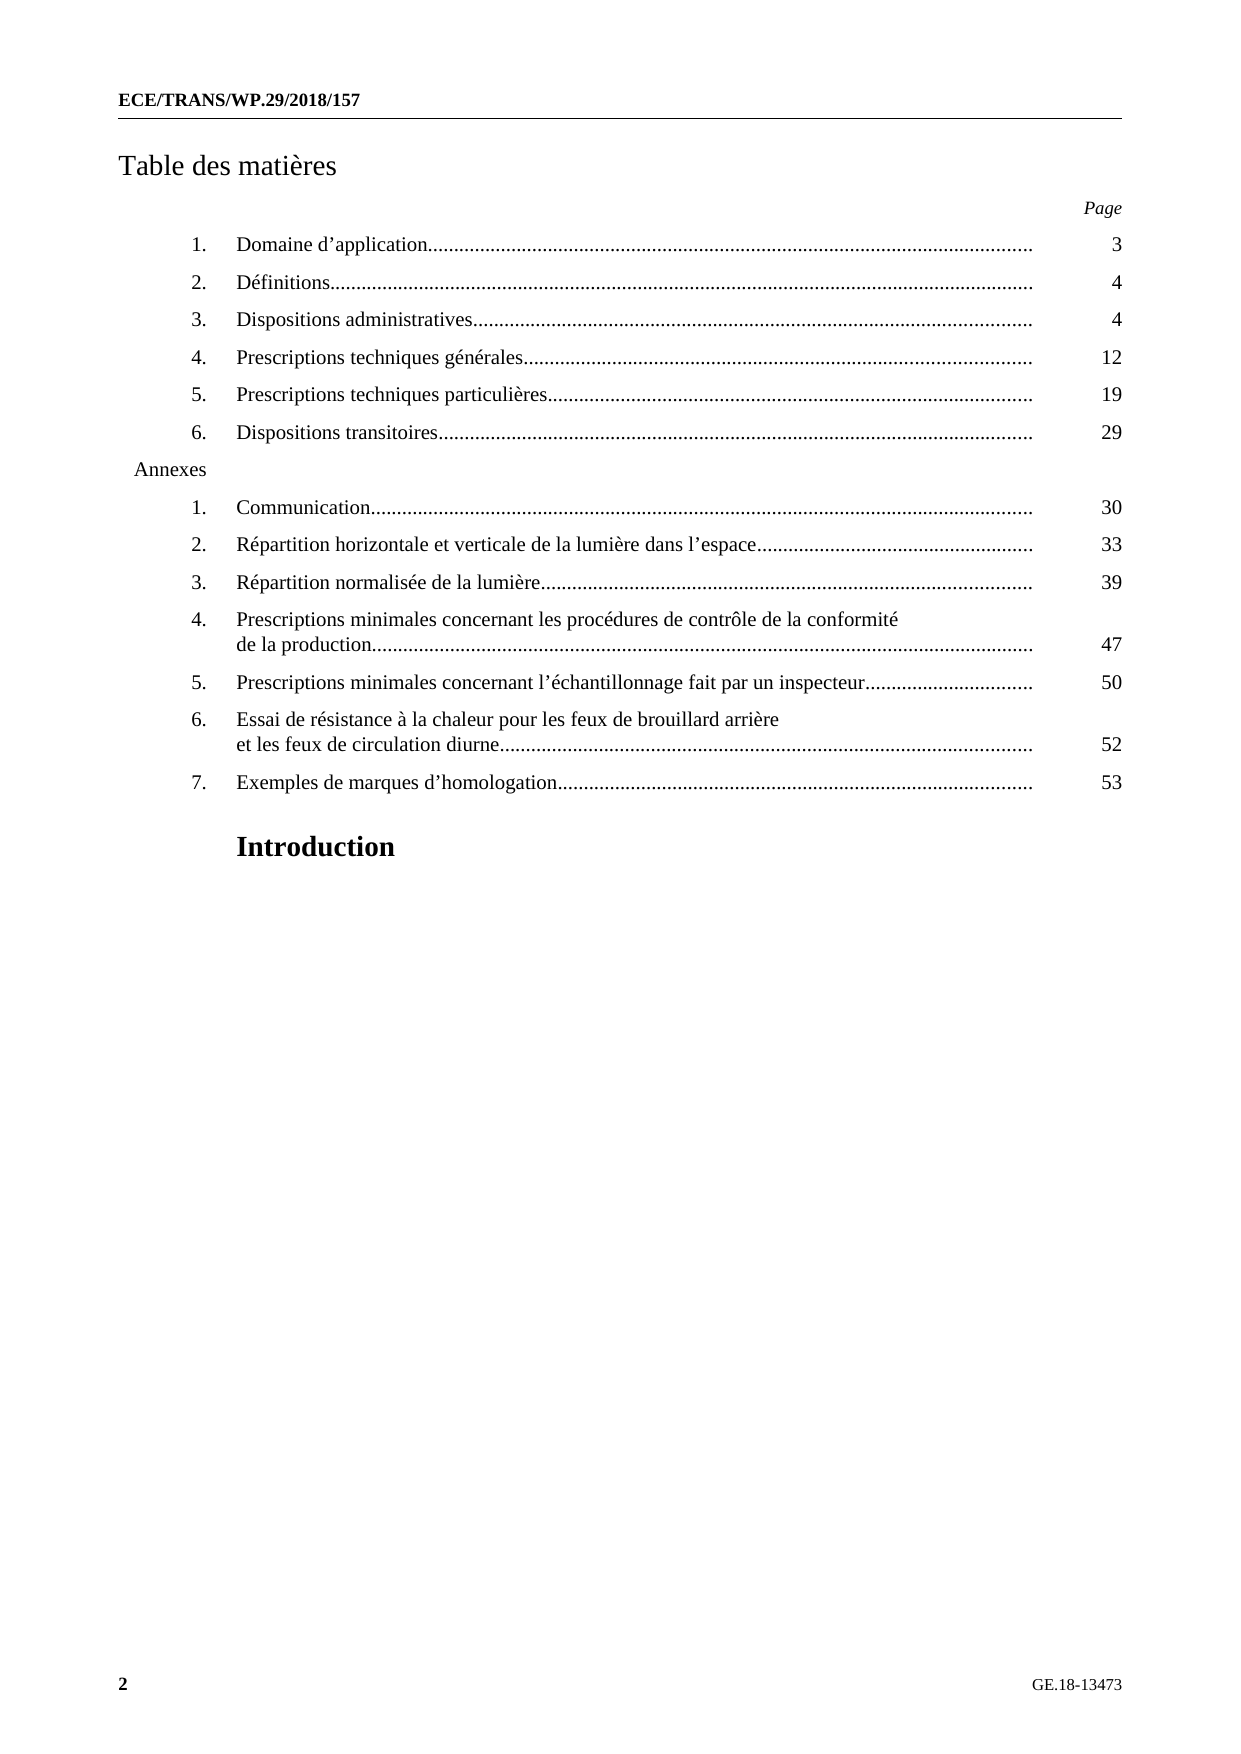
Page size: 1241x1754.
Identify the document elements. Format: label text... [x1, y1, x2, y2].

text 1. Domaine d’application 3 [118, 231, 1122, 256]
text 6. Essai de résistance à la chaleur pour les feux de brouillard arrière et les feux de circulation diurne 52 [118, 706, 1122, 756]
text 3. Dispositions administratives 4 [118, 306, 1122, 331]
text Introduction [118, 831, 1004, 862]
text 5. Prescriptions minimales concernant l’échantillonnage fait par un inspecteur 50 [118, 669, 1122, 694]
text 6. Dispositions transitoires 29 [118, 419, 1122, 444]
text 1. Communication 30 [118, 494, 1122, 519]
text 2. Répartition horizontale et verticale de la lumière dans l’espace 33 [118, 531, 1122, 556]
text Table des matières [118, 148, 1122, 181]
text Annexes [118, 456, 1122, 481]
text 4. Prescriptions minimales concernant les procédures de contrôle de la conformité de la production 47 [118, 606, 1122, 656]
text 2. Définitions 4 [118, 269, 1122, 294]
text 7. Exemples de marques d’homologation 53 [118, 769, 1122, 794]
text 3. Répartition normalisée de la lumière 39 [118, 569, 1122, 594]
text 5. Prescriptions techniques particulières 19 [118, 381, 1122, 406]
text 4. Prescriptions techniques générales 12 [118, 344, 1122, 369]
text Page [148, 194, 1122, 219]
